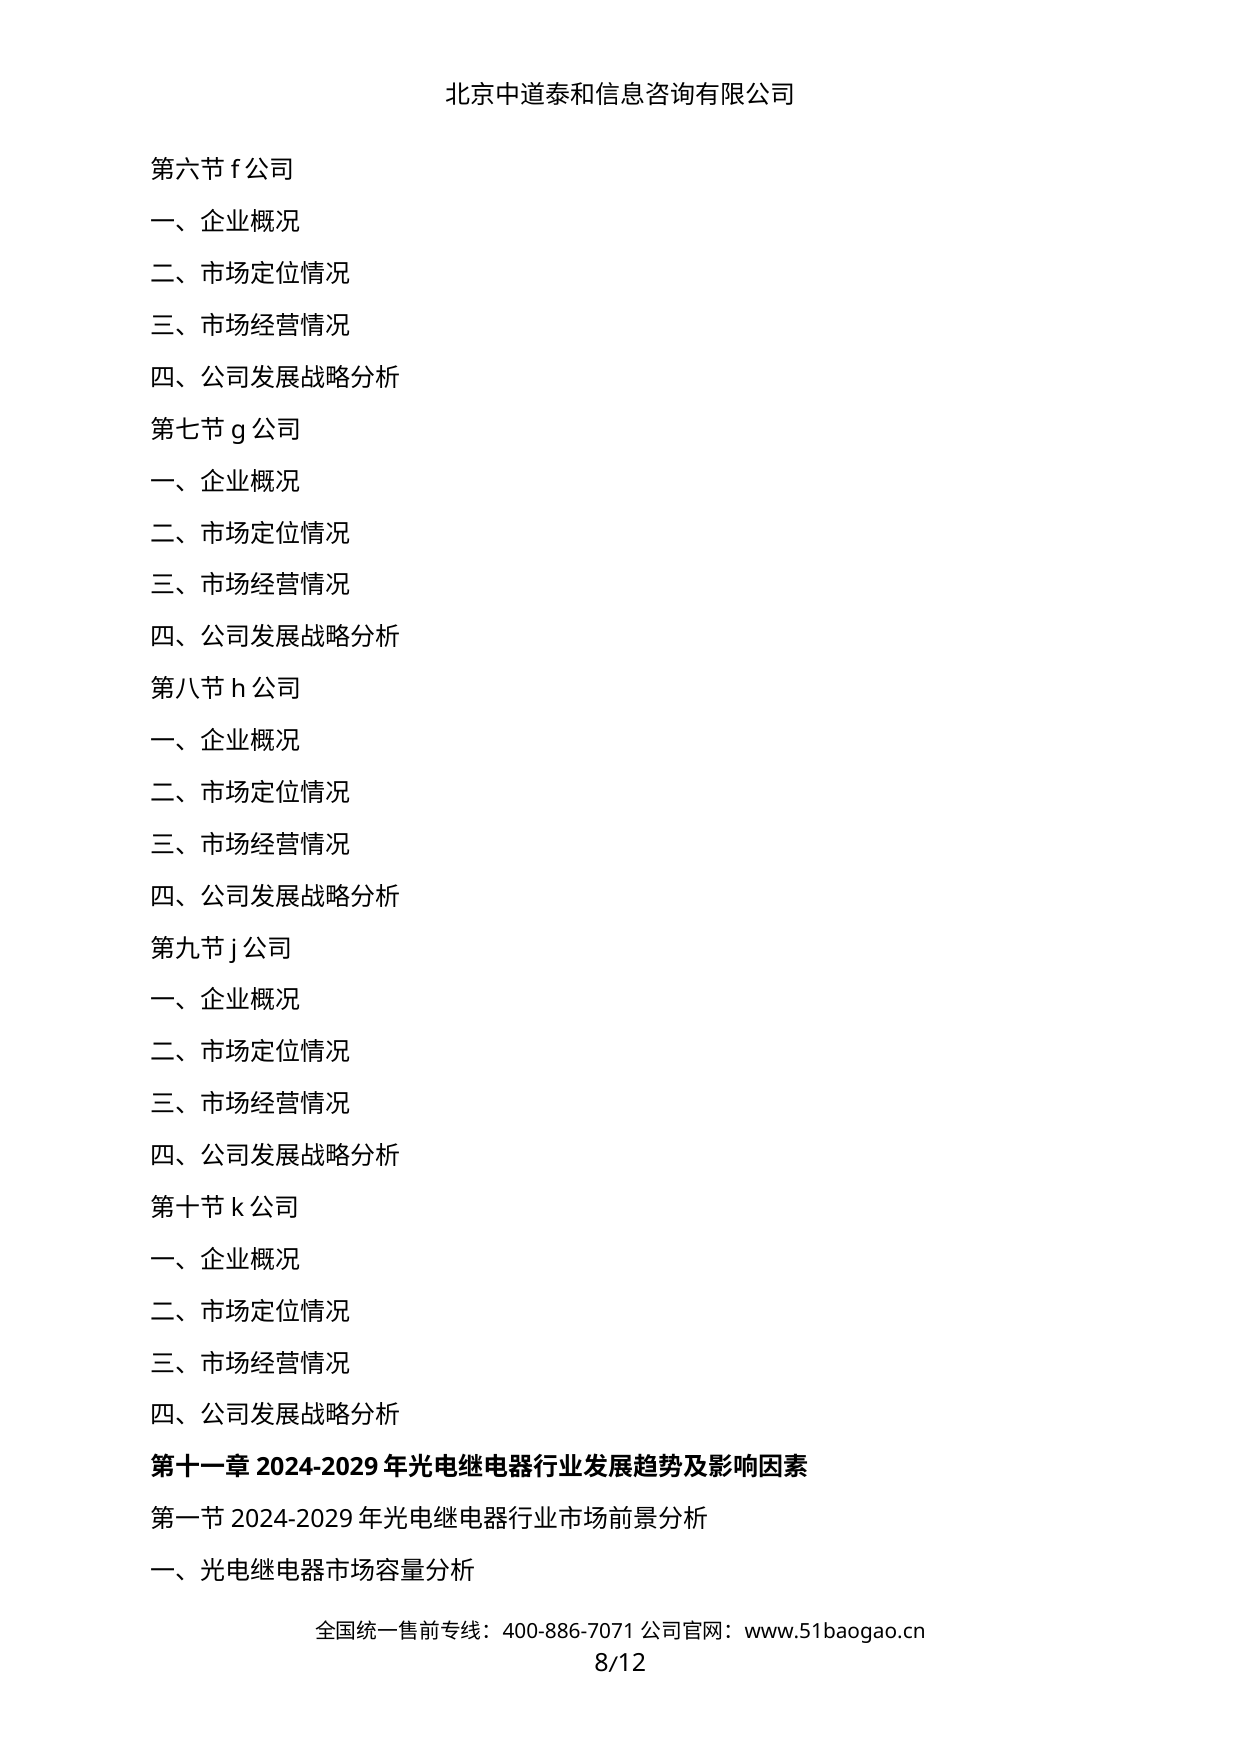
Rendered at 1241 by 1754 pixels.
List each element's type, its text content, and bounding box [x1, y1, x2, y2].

text 三、市场经营情况 [150, 1084, 1090, 1120]
text 二、市场定位情况 [150, 254, 1090, 290]
text 四、公司发展战略分析 [150, 1395, 1090, 1431]
text 第六节 f公司 [150, 150, 1090, 186]
text 一、企业概况 [150, 1239, 1090, 1276]
text 三、市场经营情况 [150, 565, 1090, 601]
text 第九节 j公司 [150, 928, 1090, 964]
text 三、市场经营情况 [150, 1343, 1090, 1379]
text 二、市场定位情况 [150, 1032, 1090, 1068]
text 二、市场定位情况 [150, 1291, 1090, 1327]
text 四、公司发展战略分析 [150, 357, 1090, 394]
text 二、市场定位情况 [150, 513, 1090, 549]
text 一、企业概况 [150, 461, 1090, 497]
text 第七节 g公司 [150, 409, 1090, 446]
text 三、市场经营情况 [150, 824, 1090, 861]
text 三、市场经营情况 [150, 306, 1090, 342]
text 四、公司发展战略分析 [150, 617, 1090, 653]
text 四、公司发展战略分析 [150, 876, 1090, 912]
text 一、企业概况 [150, 980, 1090, 1016]
text 第一节 2024-2029年光电继电器行业市场前景分析 [150, 1499, 1090, 1535]
text 二、市场定位情况 [150, 772, 1090, 809]
text 第十一章 2024-2029年光电继电器行业发展趋势及影响因素 [150, 1447, 1090, 1483]
text 四、公司发展战略分析 [150, 1136, 1090, 1172]
text 一、企业概况 [150, 202, 1090, 238]
text 第八节 h公司 [150, 669, 1090, 705]
text 一、光电继电器市场容量分析 [150, 1551, 1090, 1587]
text 第十节 k公司 [150, 1187, 1090, 1224]
text 一、企业概况 [150, 721, 1090, 757]
